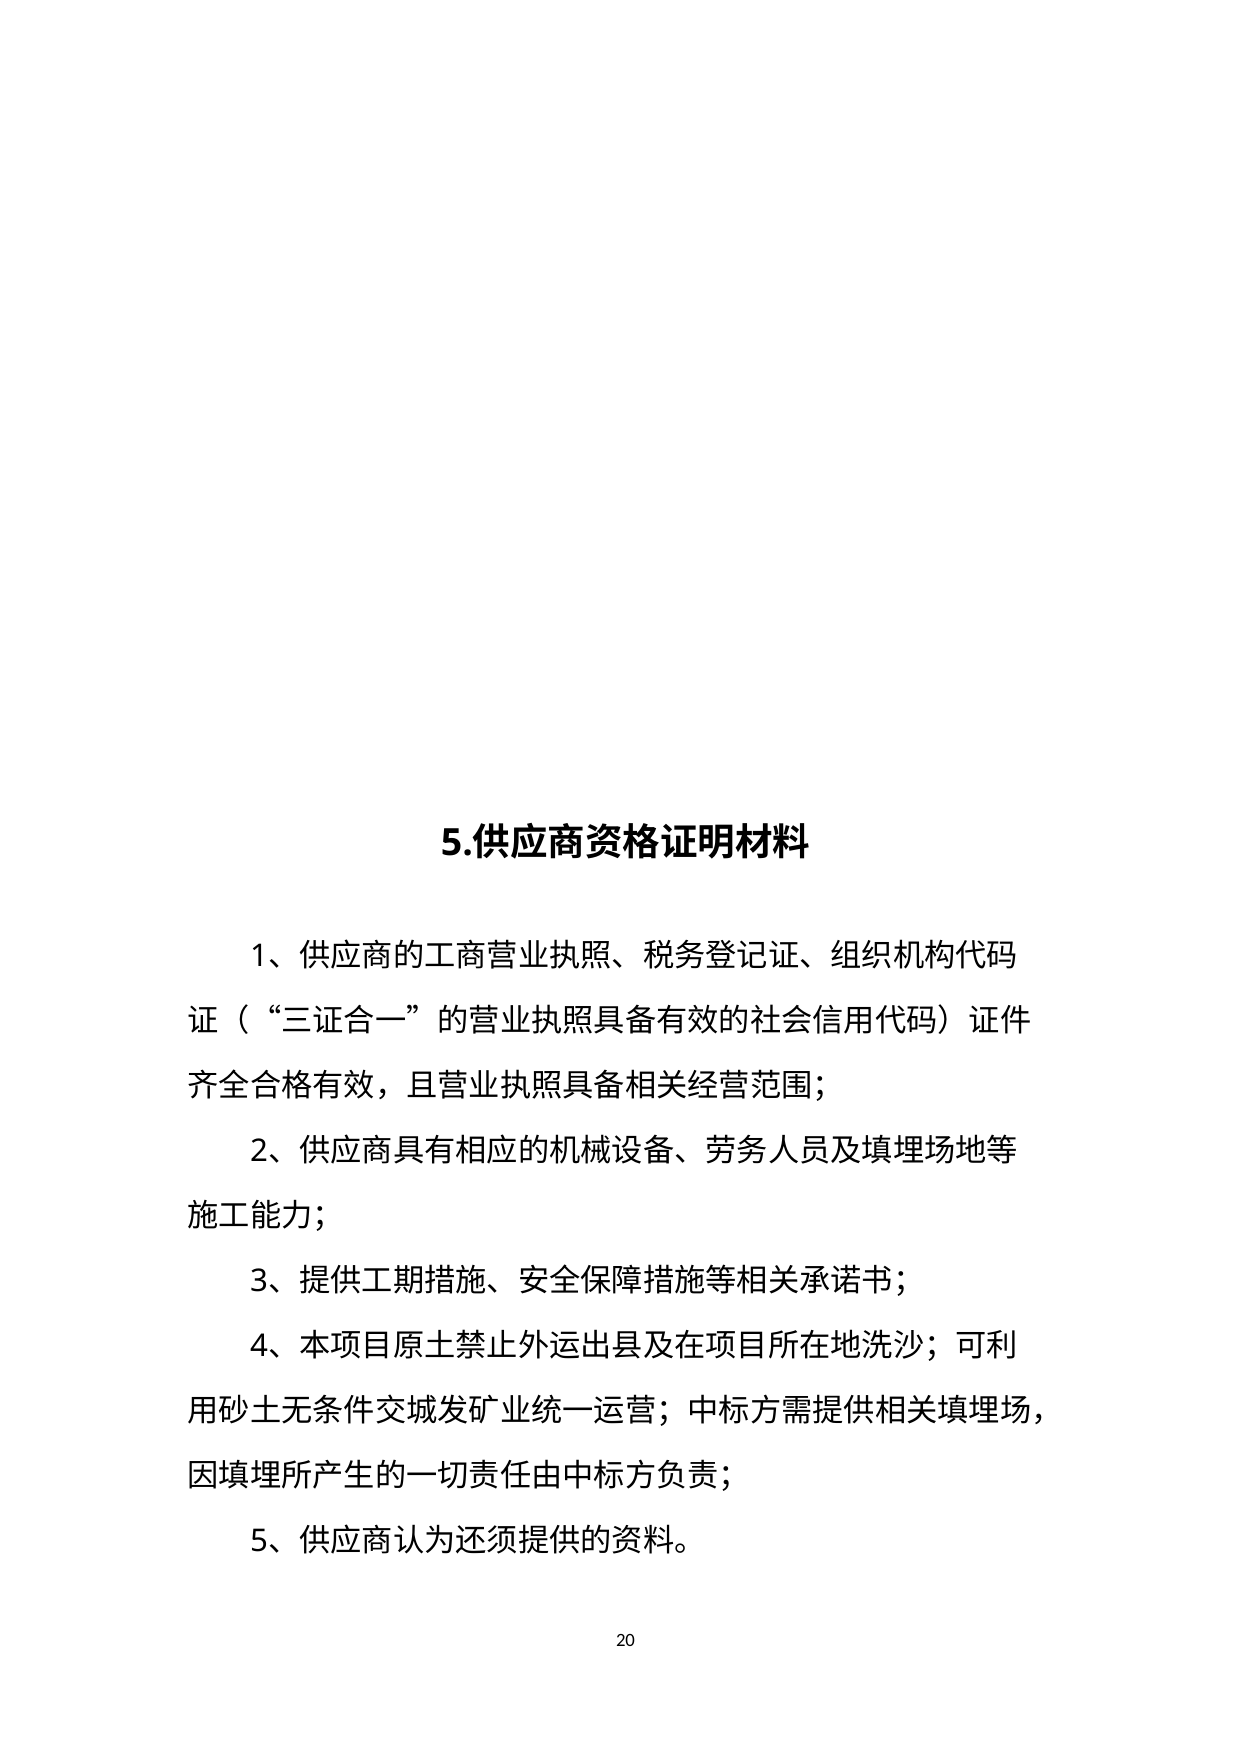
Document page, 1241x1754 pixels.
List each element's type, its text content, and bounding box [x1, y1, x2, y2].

text 4、本项目原土禁止外运出县及在项目所在地洗沙；可利用砂土无条件交城发矿业统一运营；中标方需提供相关填埋场，因填埋所产生的一切责任由中标方负责； [187, 1310, 1044, 1505]
text 2、供应商具有相应的机械设备、劳务人员及填埋场地等施工能力； [187, 1115, 1044, 1245]
text 5、供应商认为还须提供的资料。 [187, 1505, 1063, 1570]
text 1、供应商的工商营业执照、税务登记证、组织机构代码证（“三证合一”的营业执照具备有效的社会信用代码）证件齐全合格有效，且营业执照具备相关经营范围； [187, 920, 1044, 1115]
text 5.供应商资格证明材料 [187, 812, 1063, 866]
text 3、提供工期措施、安全保障措施等相关承诺书； [187, 1245, 1044, 1310]
